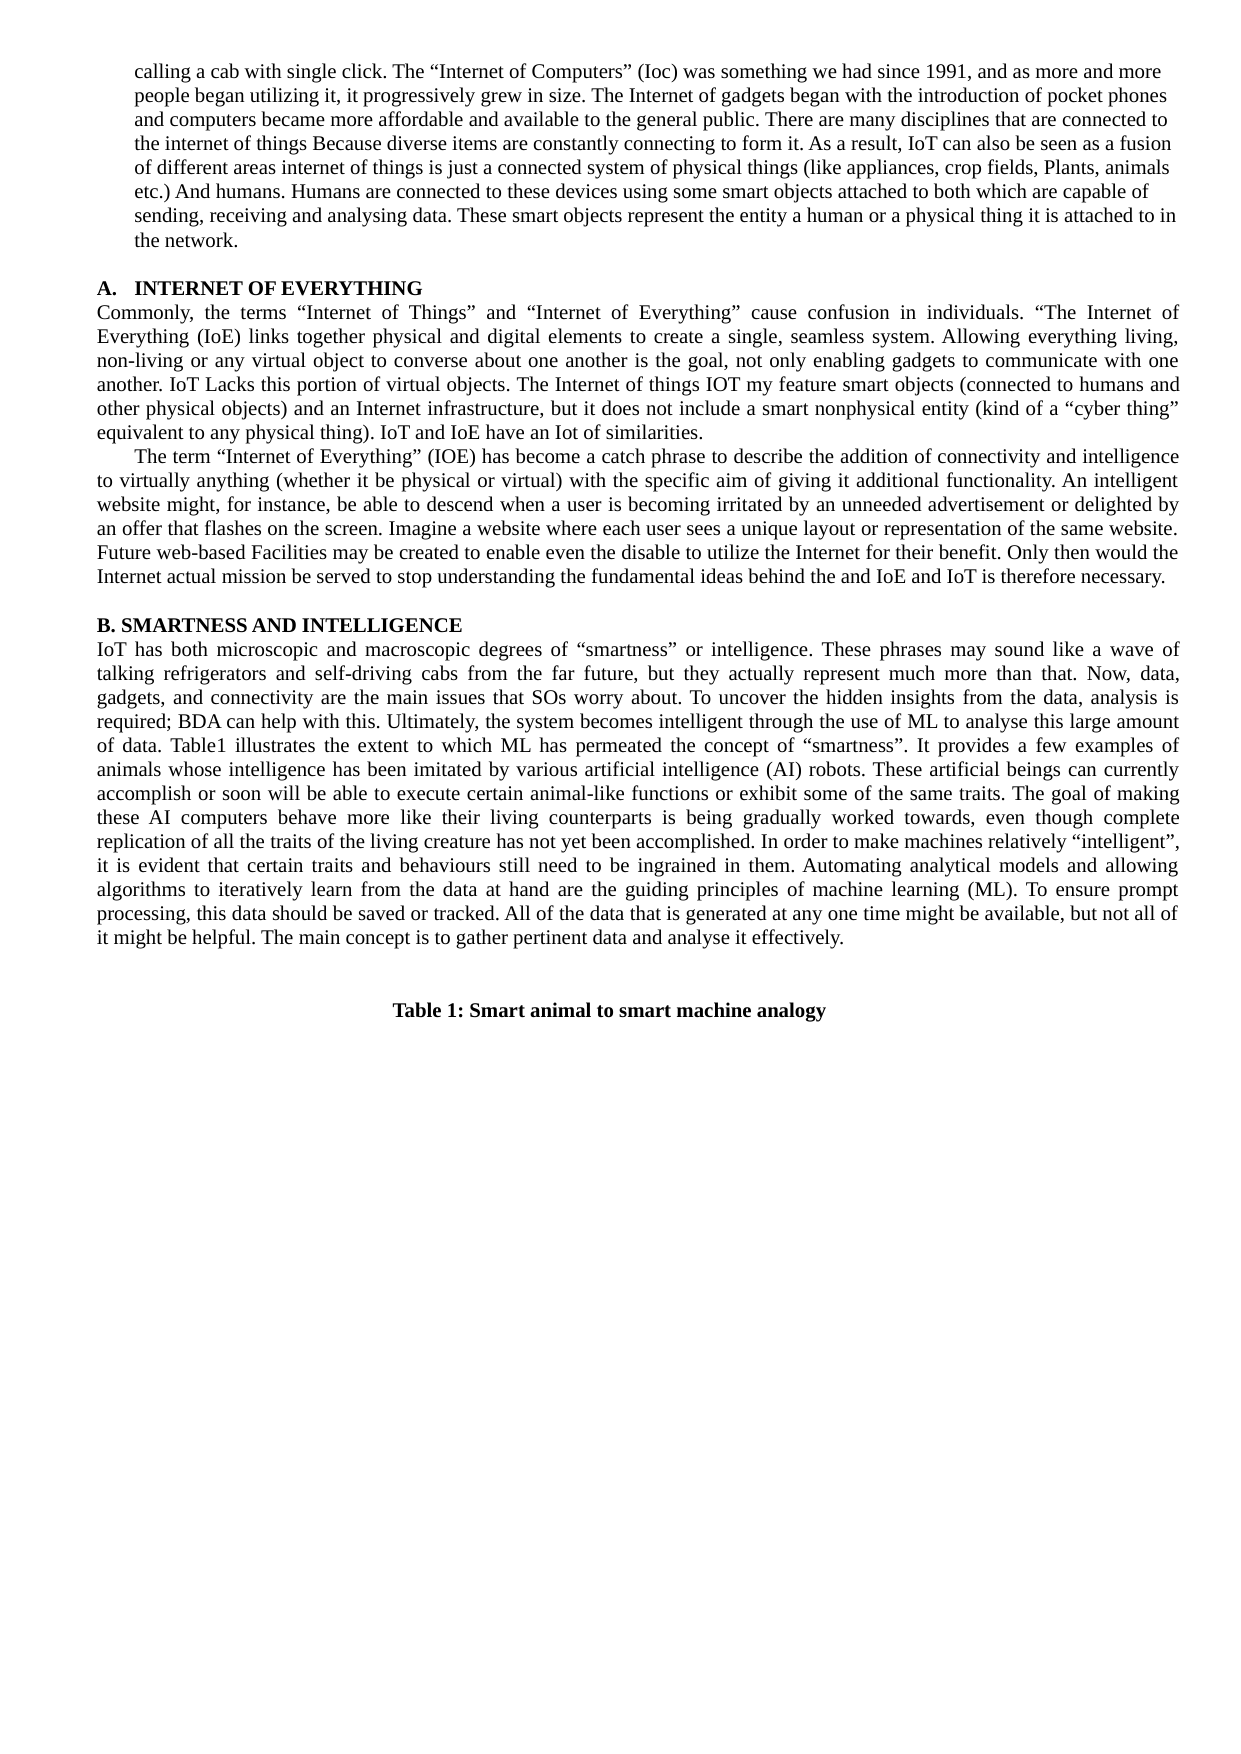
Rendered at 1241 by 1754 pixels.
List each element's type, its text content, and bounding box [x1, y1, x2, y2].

text B. SMARTNESS AND INTELLIGENCE [59, 612, 1181, 637]
text people began utilizing it, it progressively grew in size. The Internet of gadgets began with the introduction of pocket phones [59, 83, 1181, 107]
text etc.) And humans. Humans are connected to these devices using some smart objects attached to both which are capable of [59, 179, 1181, 203]
text calling a cab with single click. The “Internet of Computers” (Ioc) was something we had since 1991, and as more and more [59, 59, 1181, 83]
text the network. [59, 227, 1181, 252]
list INTERNET OF EVERYTHING [97, 276, 1181, 300]
text the internet of things Because diverse items are constantly connecting to form it. As a result, IoT can also be seen as a fusion [59, 131, 1181, 155]
text of different areas internet of things is just a connected system of physical things (like appliances, crop fields, Plants, animals [59, 155, 1181, 179]
text Commonly, the terms “Internet of Things” and “Internet of Everything” cause confusion in individuals. “The Internet of Everything (IoE) links together physical and digital elements to create a single, seamless system. Allowing everything living, non-living or any virtual object to converse about one another is the goal, not only enabling gadgets to communicate with one another. IoT Lacks this portion of virtual objects. The Internet of things IOT my feature smart objects (connected to humans and other physical objects) and an Internet infrastructure, but it does not include a smart nonphysical entity (kind of a “cyber thing” equivalent to any physical thing). IoT and IoE have an Iot of similarities. [97, 300, 1181, 444]
text The term “Internet of Everything” (IOE) has become a catch phrase to describe the addition of connectivity and intelligence to virtually anything (whether it be physical or virtual) with the specific aim of giving it additional functionality. An intelligent website might, for instance, be able to descend when a user is becoming irritated by an unneeded advertisement or delighted by an offer that flashes on the screen. Imagine a website where each user sees a unique layout or representation of the same website. Future web-based Facilities may be created to enable even the disable to utilize the Internet for their benefit. Only then would the Internet actual mission be served to stop understanding the fundamental ideas behind the and IoE and IoT is therefore necessary. [97, 444, 1181, 588]
text Table 1: Smart animal to smart machine analogy [59, 997, 1181, 1022]
text and computers became more affordable and available to the general public. There are many disciplines that are connected to [59, 107, 1181, 131]
text IoT has both microscopic and macroscopic degrees of “smartness” or intelligence. These phrases may sound like a wave of talking refrigerators and self-driving cabs from the far future, but they actually represent much more than that. Now, data, gadgets, and connectivity are the main issues that SOs worry about. To uncover the hidden insights from the data, analysis is required; BDA can help with this. Ultimately, the system becomes intelligent through the use of ML to analyse this large amount of data. Table1 illustrates the extent to which ML has permeated the concept of “smartness”. It provides a few examples of animals whose intelligence has been imitated by various artificial intelligence (AI) robots. These artificial beings can currently accomplish or soon will be able to execute certain animal-like functions or exhibit some of the same traits. The goal of making these AI computers behave more like their living counterparts is being gradually worked towards, even though complete replication of all the traits of the living creature has not yet been accomplished. In order to make machines relatively “intelligent”, it is evident that certain traits and behaviours still need to be ingrained in them. Automating analytical models and allowing algorithms to iteratively learn from the data at hand are the guiding principles of machine learning (ML). To ensure prompt processing, this data should be saved or tracked. All of the data that is generated at any one time might be available, but not all of it might be helpful. The main concept is to gather pertinent data and analyse it effectively. [97, 637, 1181, 949]
text sending, receiving and analysing data. These smart objects represent the entity a human or a physical thing it is attached to in [59, 203, 1181, 227]
